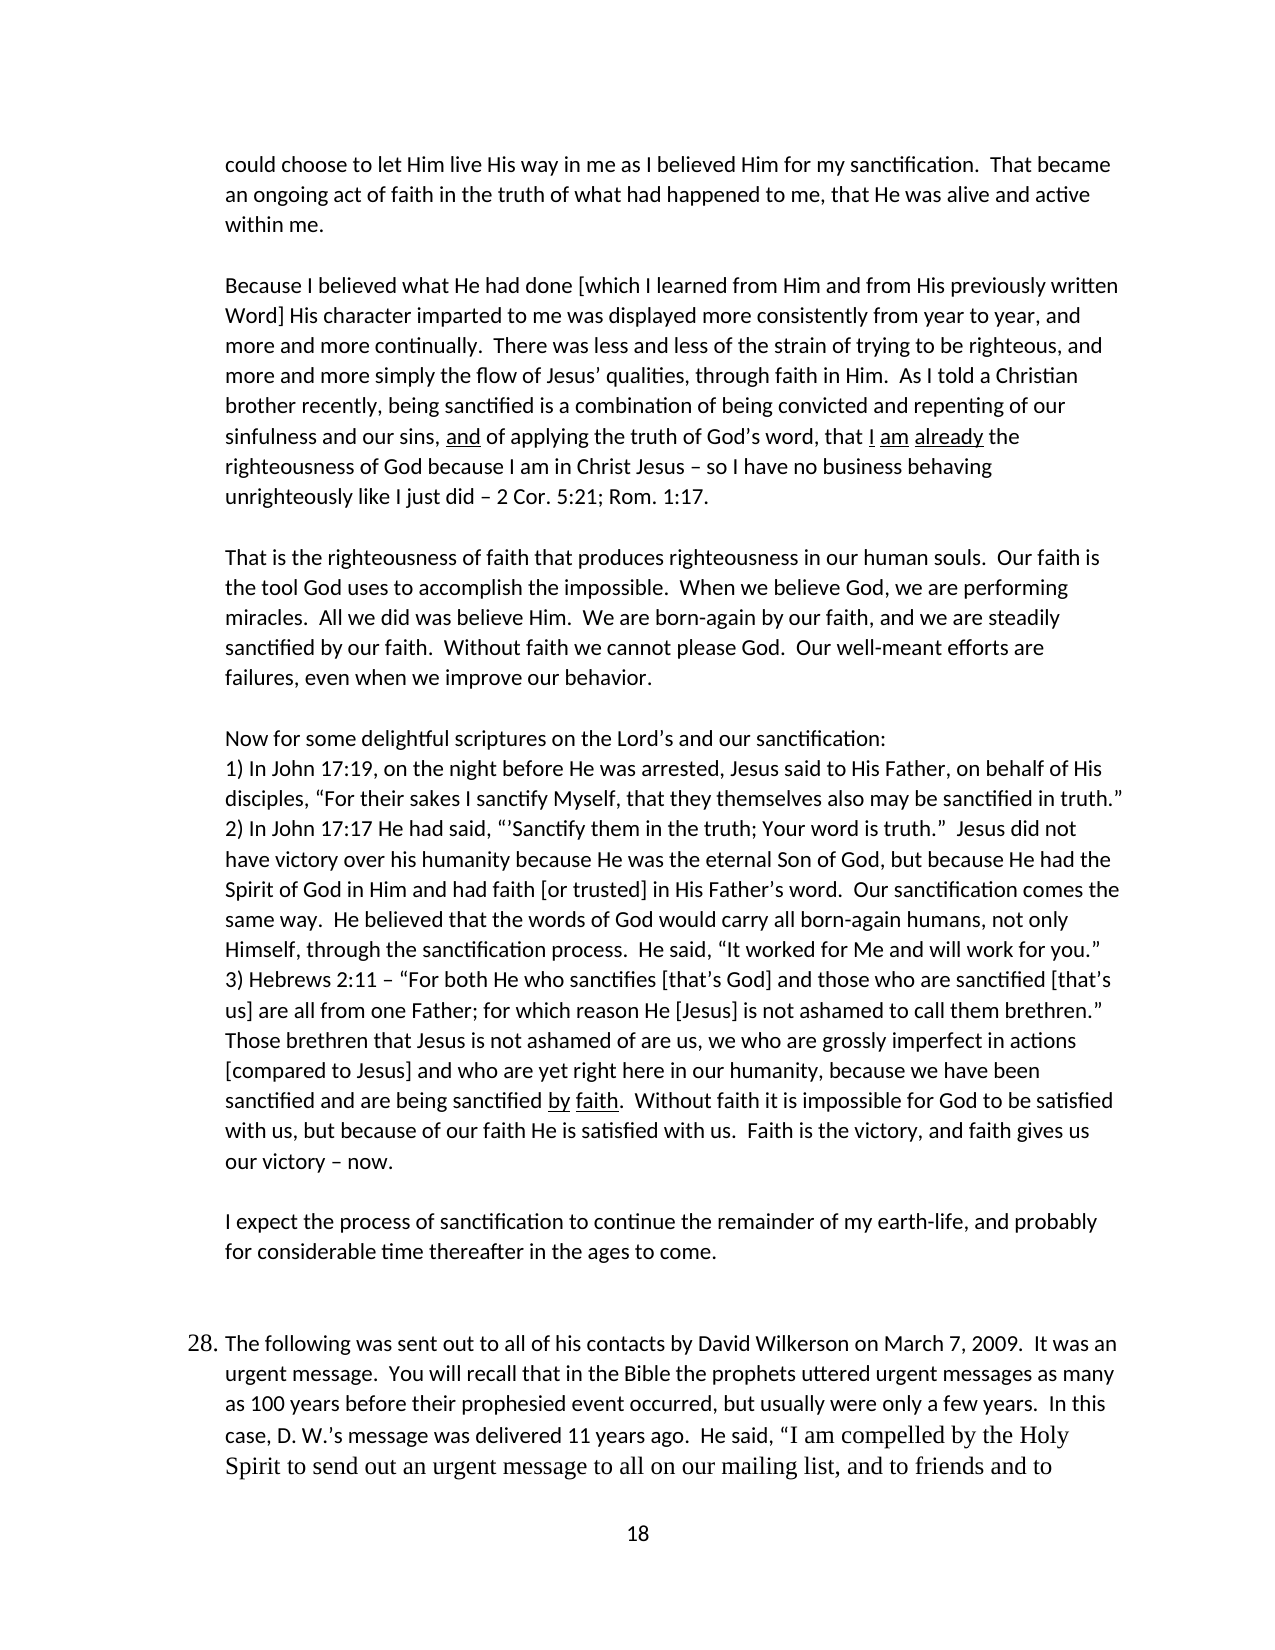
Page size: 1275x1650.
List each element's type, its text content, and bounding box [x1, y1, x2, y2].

list That is the righteousness of faith that produces righteousness in our human souls. Our faith is the tool God uses to accomplish the impossible. When we believe God, we are performing miracles. All we did was believe Him. We are born-again by our faith, and we are steadily sanctified by our faith. Without faith we cannot please God. Our well-meant efforts are failures, even when we improve our behavior. [225, 543, 1125, 692]
list 1) In John 17:19, on the night before He was arrested, Jesus said to His Father, on behalf of His disciples, “For their sakes I sanctify Myself, that they themselves also may be sanctified in truth.” [225, 754, 1125, 812]
list Now for some delightful scriptures on the Lord’s and our sanctification: [225, 724, 1125, 752]
list I expect the process of sanctification to continue the remainder of my earth-life, and probably for considerable time thereafter in the ages to come. [225, 1207, 1125, 1266]
list 3) Hebrews 2:11 – “For both He who sanctifies [that’s God] and those who are sanctified [that’s us] are all from one Father; for which reason He [Jesus] is not ashamed to call them brethren.” Those brethren that Jesus is not ashamed of are us, we who are grossly imperfect in actions [compared to Jesus] and who are yet right here in our humanity, because we have been sanctified and are being sanctified by faith. Without faith it is impossible for God to be satisfied with us, but because of our faith He is satisfied with us. Faith is the victory, and faith gives us our victory – now. [225, 966, 1125, 1175]
list Because I believed what He had done [which I learned from Him and from His previously written Word] His character imparted to me was displayed more consistently from year to year, and more and more continually. There was less and less of the strain of trying to be righteous, and more and more simply the flow of Jesus’ qualities, through faith in Him. As I told a Christian brother recently, being sanctified is a combination of being convicted and repenting of our sinfulness and our sins, and of applying the truth of God’s word, that I am already the righteousness of God because I am in Christ Jesus – so I have no business behaving unrighteously like I just did – 2 Cor. 5:21; Rom. 1:17. [225, 271, 1125, 510]
list 2) In John 17:17 He had said, “’Sanctify them in the truth; Your word is truth.” Jesus did not have victory over his humanity because He was the eternal Son of God, but because He had the Spirit of God in Him and had faith [or trusted] in His Father’s word. Our sanctification comes the same way. He believed that the words of God would carry all born-again humans, not only Himself, through the sanctification process. He said, “It worked for Me and will work for you.” [225, 814, 1125, 963]
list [225, 150, 1125, 238]
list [187, 1328, 1125, 1480]
